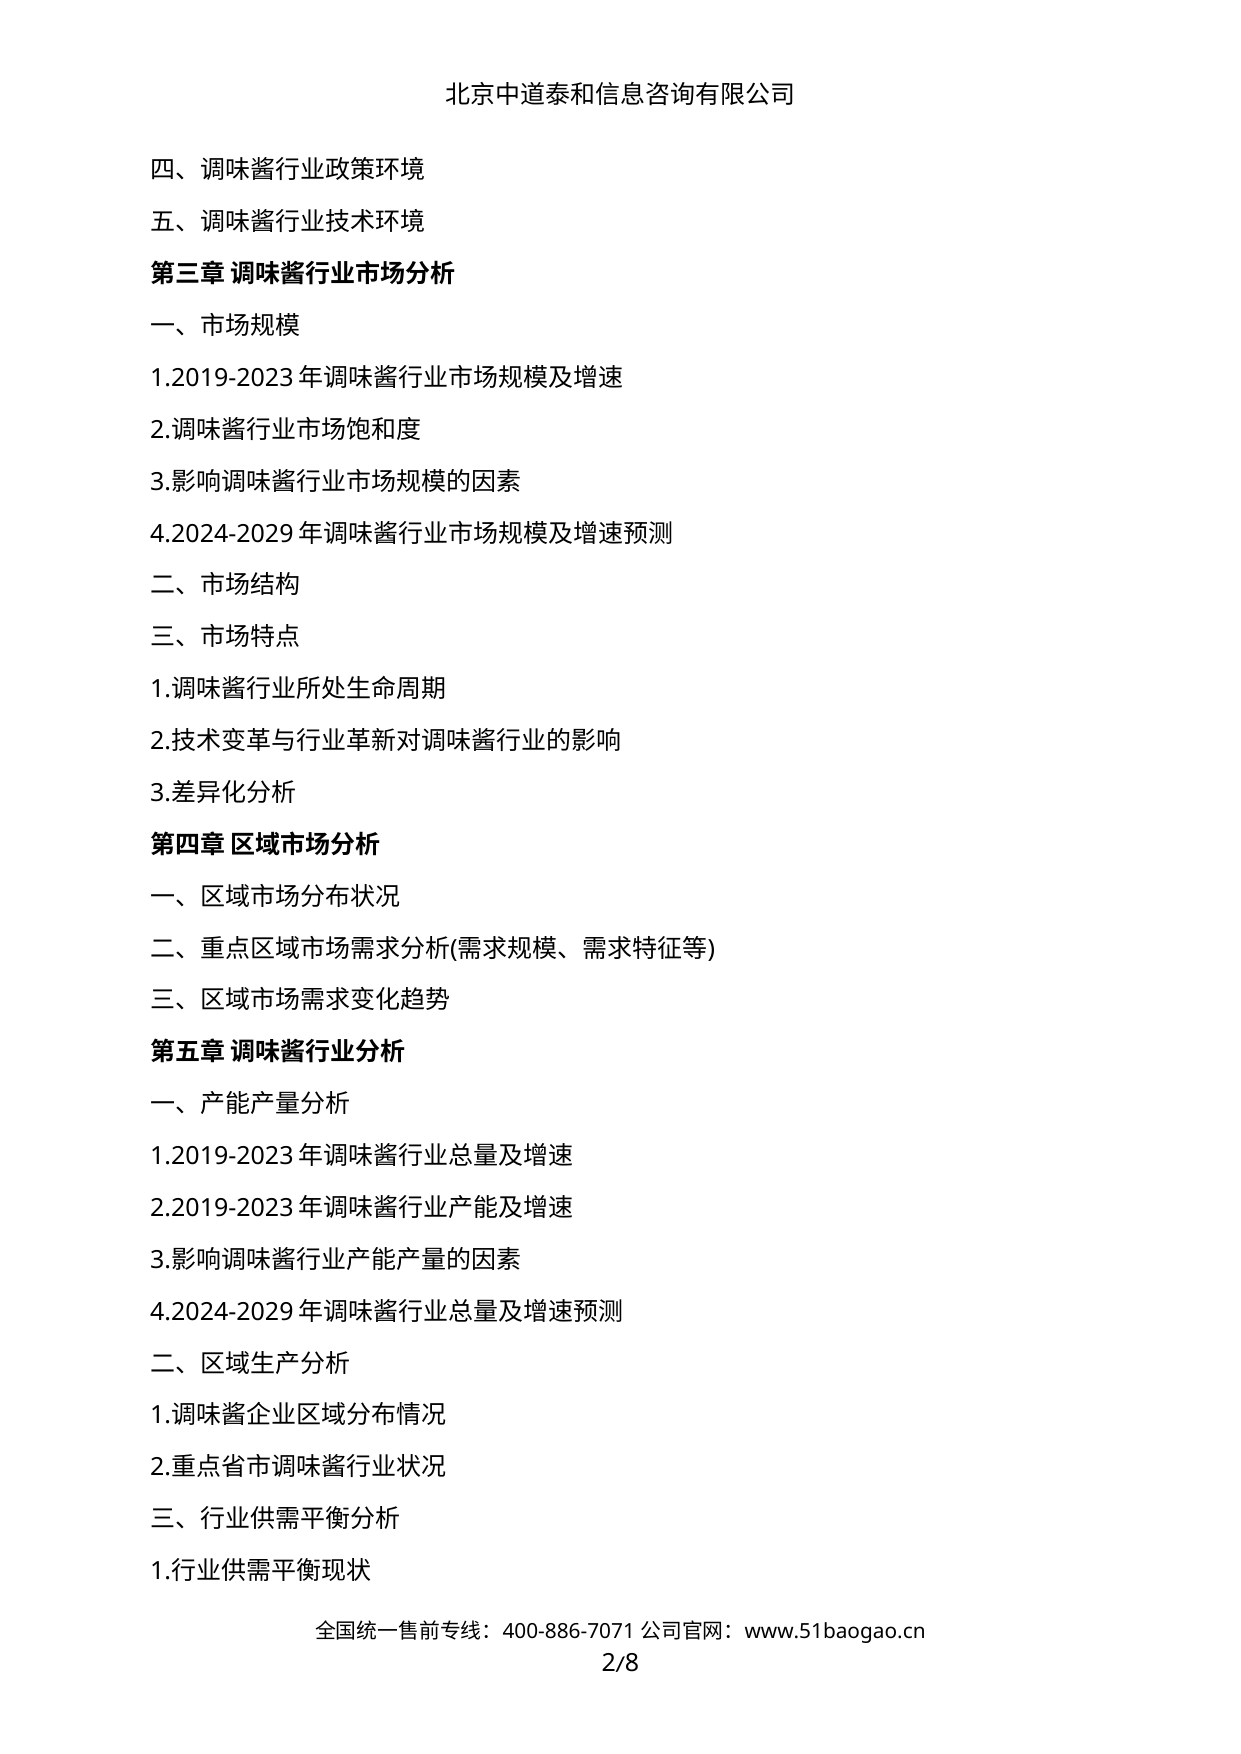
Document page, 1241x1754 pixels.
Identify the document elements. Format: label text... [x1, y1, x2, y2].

text 1.2019-2023年调味酱行业总量及增速 [150, 1136, 1090, 1172]
text 三、区域市场需求变化趋势 [150, 980, 1090, 1016]
text 第五章 调味酱行业分析 [150, 1032, 1090, 1068]
text 第四章 区域市场分析 [150, 824, 1090, 861]
text 3.差异化分析 [150, 772, 1090, 809]
text 三、市场特点 [150, 617, 1090, 653]
text 二、区域生产分析 [150, 1343, 1090, 1379]
text 1.行业供需平衡现状 [150, 1551, 1090, 1587]
text 2.重点省市调味酱行业状况 [150, 1447, 1090, 1483]
text 2.2019-2023年调味酱行业产能及增速 [150, 1187, 1090, 1224]
text 二、重点区域市场需求分析(需求规模、需求特征等) [150, 928, 1090, 964]
text 一、产能产量分析 [150, 1084, 1090, 1120]
text 第三章 调味酱行业市场分析 [150, 254, 1090, 290]
text 1.2019-2023年调味酱行业市场规模及增速 [150, 357, 1090, 394]
text 4.2024-2029年调味酱行业市场规模及增速预测 [150, 513, 1090, 549]
text 一、市场规模 [150, 306, 1090, 342]
text 一、区域市场分布状况 [150, 876, 1090, 912]
text 三、行业供需平衡分析 [150, 1499, 1090, 1535]
text 2.调味酱行业市场饱和度 [150, 409, 1090, 446]
text 1.调味酱行业所处生命周期 [150, 669, 1090, 705]
text 2.技术变革与行业革新对调味酱行业的影响 [150, 721, 1090, 757]
text 3.影响调味酱行业产能产量的因素 [150, 1239, 1090, 1276]
text 4.2024-2029年调味酱行业总量及增速预测 [150, 1291, 1090, 1327]
text 二、市场结构 [150, 565, 1090, 601]
text 3.影响调味酱行业市场规模的因素 [150, 461, 1090, 497]
text 五、调味酱行业技术环境 [150, 202, 1090, 238]
text 1.调味酱企业区域分布情况 [150, 1395, 1090, 1431]
text 四、调味酱行业政策环境 [150, 150, 1090, 186]
